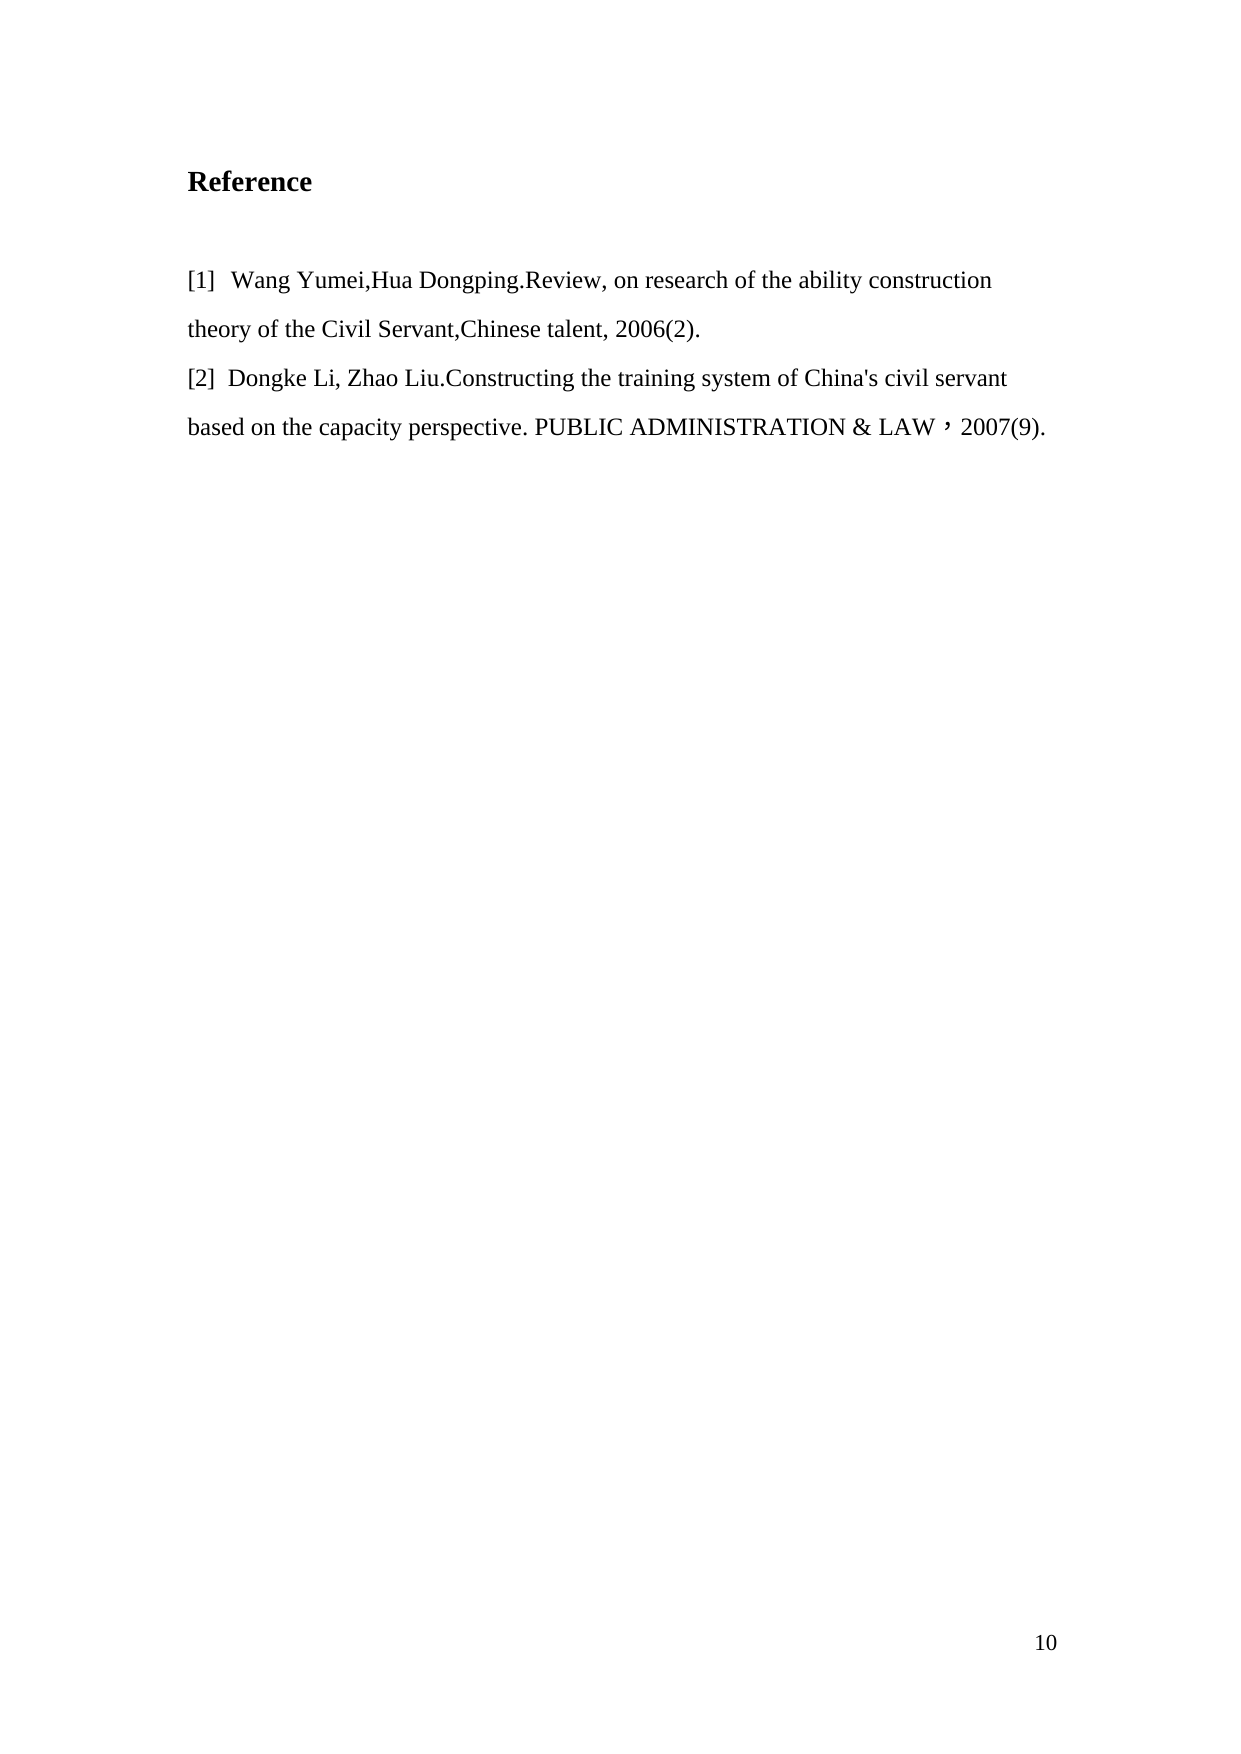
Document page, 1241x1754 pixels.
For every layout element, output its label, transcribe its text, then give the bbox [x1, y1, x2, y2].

text Reference [187, 164, 1071, 198]
list Dongke Li, Zhao Liu.Constructing the training system of China's civil servant based on the capacity perspective. PUBLIC ADMINISTRATION & LAW，2007(9). [187, 363, 1052, 442]
list Wang Yumei,Hua Dongping.Review, on research of the ability construction theory of the Civil Servant,Chinese talent, 2006(2). [187, 265, 1053, 343]
